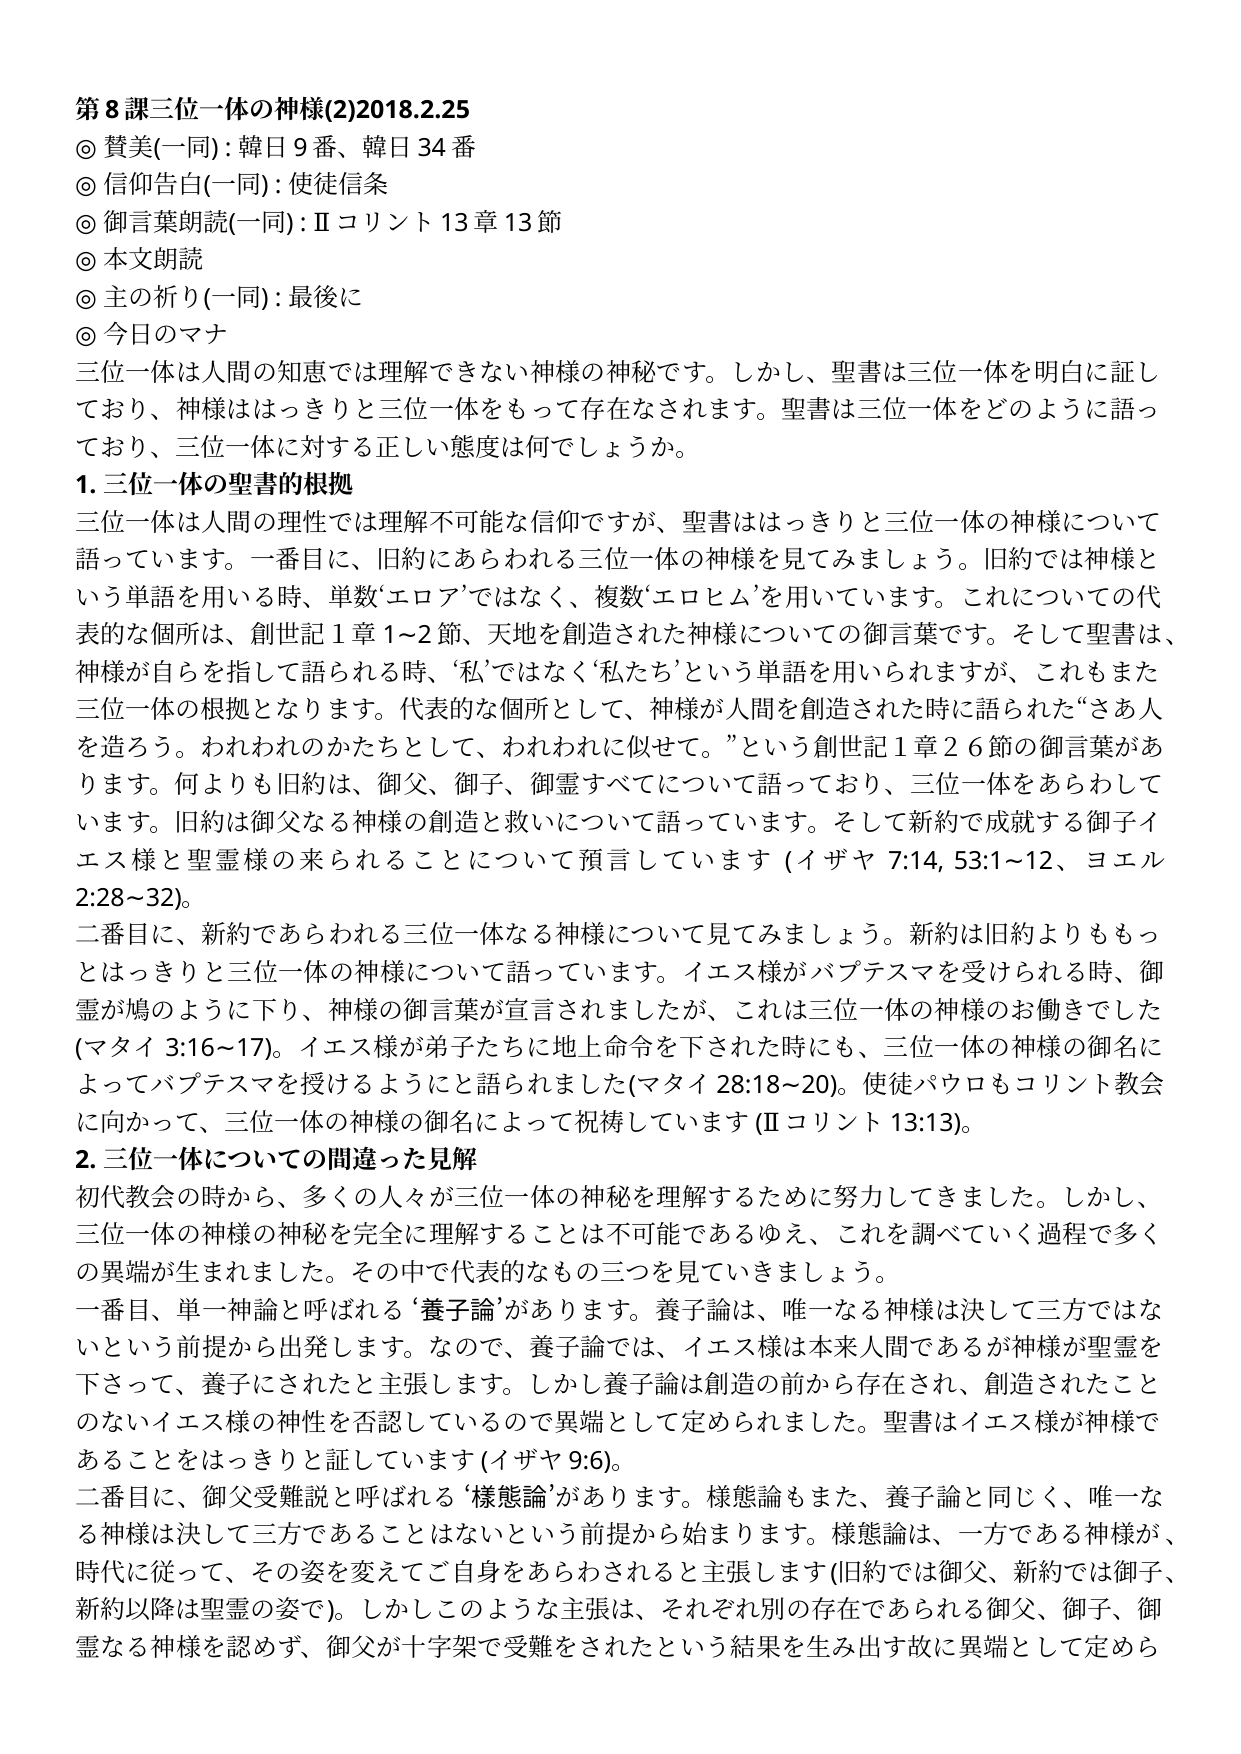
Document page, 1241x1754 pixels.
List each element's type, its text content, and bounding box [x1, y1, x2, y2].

text 第8課三位一体の神様(2)2018.2.25 [75, 89, 1165, 127]
text ◎ 本文朗読 [75, 239, 1165, 277]
text ◎ 主の祈り(一同) : 最後に [75, 277, 1165, 314]
text 1. 三位一体の聖書的根拠 [75, 464, 1165, 502]
text 2. 三位一体についての間違った見解 [75, 1139, 1165, 1177]
text ◎ 信仰告白(一同) : 使徒信条 [75, 164, 1165, 202]
text 三位一体は人間の理性では理解不可能な信仰ですが、聖書ははっきりと三位一体の神様について語っています。一番目に、旧約にあらわれる三位一体の神様を見てみましょう。旧約では神様という単語を用いる時、単数‘エロア’ではなく、複数‘エロヒム’を用いています。これについての代表的な個所は、創世記１章1∼2節、天地を創造された神様についての御言葉です。そして聖書は、神様が自らを指して語られる時、‘私’ではなく‘私たち’という単語を用いられますが、これもまた三位一体の根拠となります。代表的な個所として、神様が人間を創造された時に語られた“さあ人を造ろう。われわれのかたちとして、われわれに似せて。”という創世記１章２６節の御言葉があります。何よりも旧約は、御父、御子、御霊すべてについて語っており、三位一体をあらわしています。旧約は御父なる神様の創造と救いについて語っています。そして新約で成就する御子イエス様と聖霊様の来られることについて預言しています (イザヤ 7:14, 53:1∼12、ヨエル2:28∼32)。 [75, 502, 1165, 914]
text 一番目、単一神論と呼ばれる ‘養子論’があります。養子論は、唯一なる神様は決して三方ではないという前提から出発します。なので、養子論では、イエス様は本来人間であるが神様が聖霊を下さって、養子にされたと主張します。しかし養子論は創造の前から存在され、創造されたことのないイエス様の神性を否認しているので異端として定められました。聖書はイエス様が神様であることをはっきりと証しています (イザヤ9:6)。 [75, 1289, 1165, 1477]
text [75, 1477, 1165, 1664]
text 二番目に、新約であらわれる三位一体なる神様について見てみましょう。新約は旧約よりももっとはっきりと三位一体の神様について語っています。イエス様がバプテスマを受けられる時、御霊が鳩のように下り、神様の御言葉が宣言されましたが、これは三位一体の神様のお働きでした (マタイ 3:16∼17)。イエス様が弟子たちに地上命令を下された時にも、三位一体の神様の御名によってバプテスマを授けるようにと語られました(マタイ28:18∼20)。使徒パウロもコリント教会に向かって、三位一体の神様の御名によって祝祷しています (Ⅱコリント13:13)。 [75, 914, 1165, 1139]
text ◎ 賛美(一同) : 韓日9番、韓日34番 [75, 127, 1165, 164]
text 初代教会の時から、多くの人々が三位一体の神秘を理解するために努力してきました。しかし、三位一体の神様の神秘を完全に理解することは不可能であるゆえ、これを調べていく過程で多くの異端が生まれました。その中で代表的なもの三つを見ていきましょう。 [75, 1177, 1165, 1289]
text 三位一体は人間の知恵では理解できない神様の神秘です。しかし、聖書は三位一体を明白に証しており、神様ははっきりと三位一体をもって存在なされます。聖書は三位一体をどのように語っており、三位一体に対する正しい態度は何でしょうか。 [75, 352, 1165, 464]
text ◎ 今日のマナ [75, 314, 1165, 352]
text ◎ 御言葉朗読(一同) : Ⅱコリント13章13節 [75, 202, 1165, 239]
